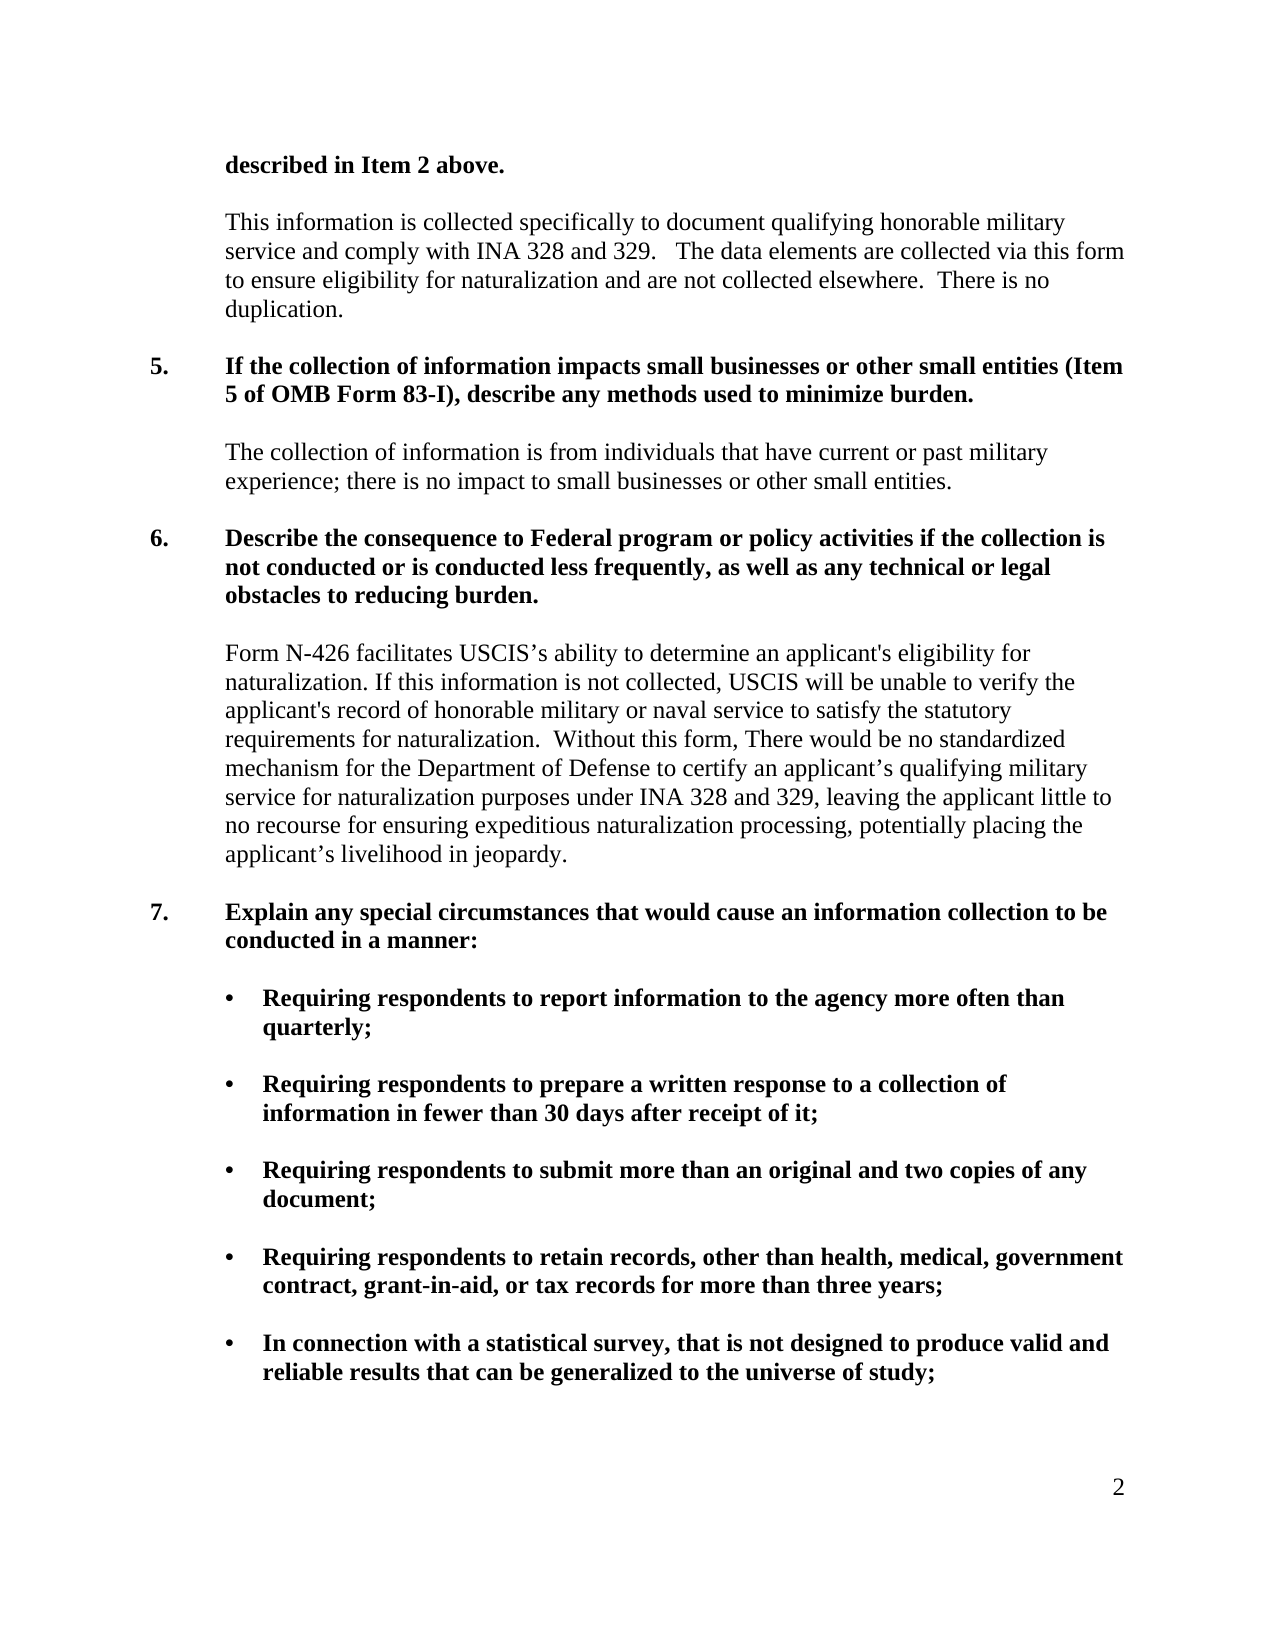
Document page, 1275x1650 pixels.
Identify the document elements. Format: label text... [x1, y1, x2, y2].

text • Requiring respondents to retain records, other than health, medical, government contract, grant-in-aid, or tax records for more than three years; [225, 1242, 1125, 1299]
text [150, 150, 1125, 179]
text 5. If the collection of information impacts small businesses or other small entities (Item 5 of OMB Form 83-I), describe any methods used to minimize burden. [150, 351, 1125, 408]
text Form N-426 facilitates USCIS’s ability to determine an applicant's eligibility for naturalization. If this information is not collected, USCIS will be unable to verify the applicant's record of honorable military or naval service to satisfy the statutory requirements for naturalization. Without this form, There would be no standardized mechanism for the Department of Defense to certify an applicant’s qualifying military service for naturalization purposes under INA 328 and 329, leaving the applicant little to no recourse for ensuring expeditious naturalization processing, potentially placing the applicant’s livelihood in jeopardy. [225, 638, 1125, 868]
text • Requiring respondents to submit more than an original and two copies of any document; [225, 1155, 1125, 1213]
text The collection of information is from individuals that have current or past military experience; there is no impact to small businesses or other small entities. [225, 437, 1125, 494]
text • In connection with a statistical survey, that is not designed to produce valid and reliable results that can be generalized to the universe of study; [225, 1328, 1125, 1385]
text This information is collected specifically to document qualifying honorable military service and comply with INA 328 and 329. The data elements are collected via this form to ensure eligibility for naturalization and are not collected elsewhere. There is no duplication. [225, 207, 1125, 322]
text • Requiring respondents to prepare a written response to a collection of information in fewer than 30 days after receipt of it; [225, 1069, 1125, 1127]
text 6. Describe the consequence to Federal program or policy activities if the collection is not conducted or is conducted less frequently, as well as any technical or legal obstacles to reducing burden. [150, 523, 1125, 609]
text • Requiring respondents to report information to the agency more often than quarterly; [225, 983, 1125, 1040]
text 7. Explain any special circumstances that would cause an information collection to be conducted in a manner: [150, 897, 1125, 954]
